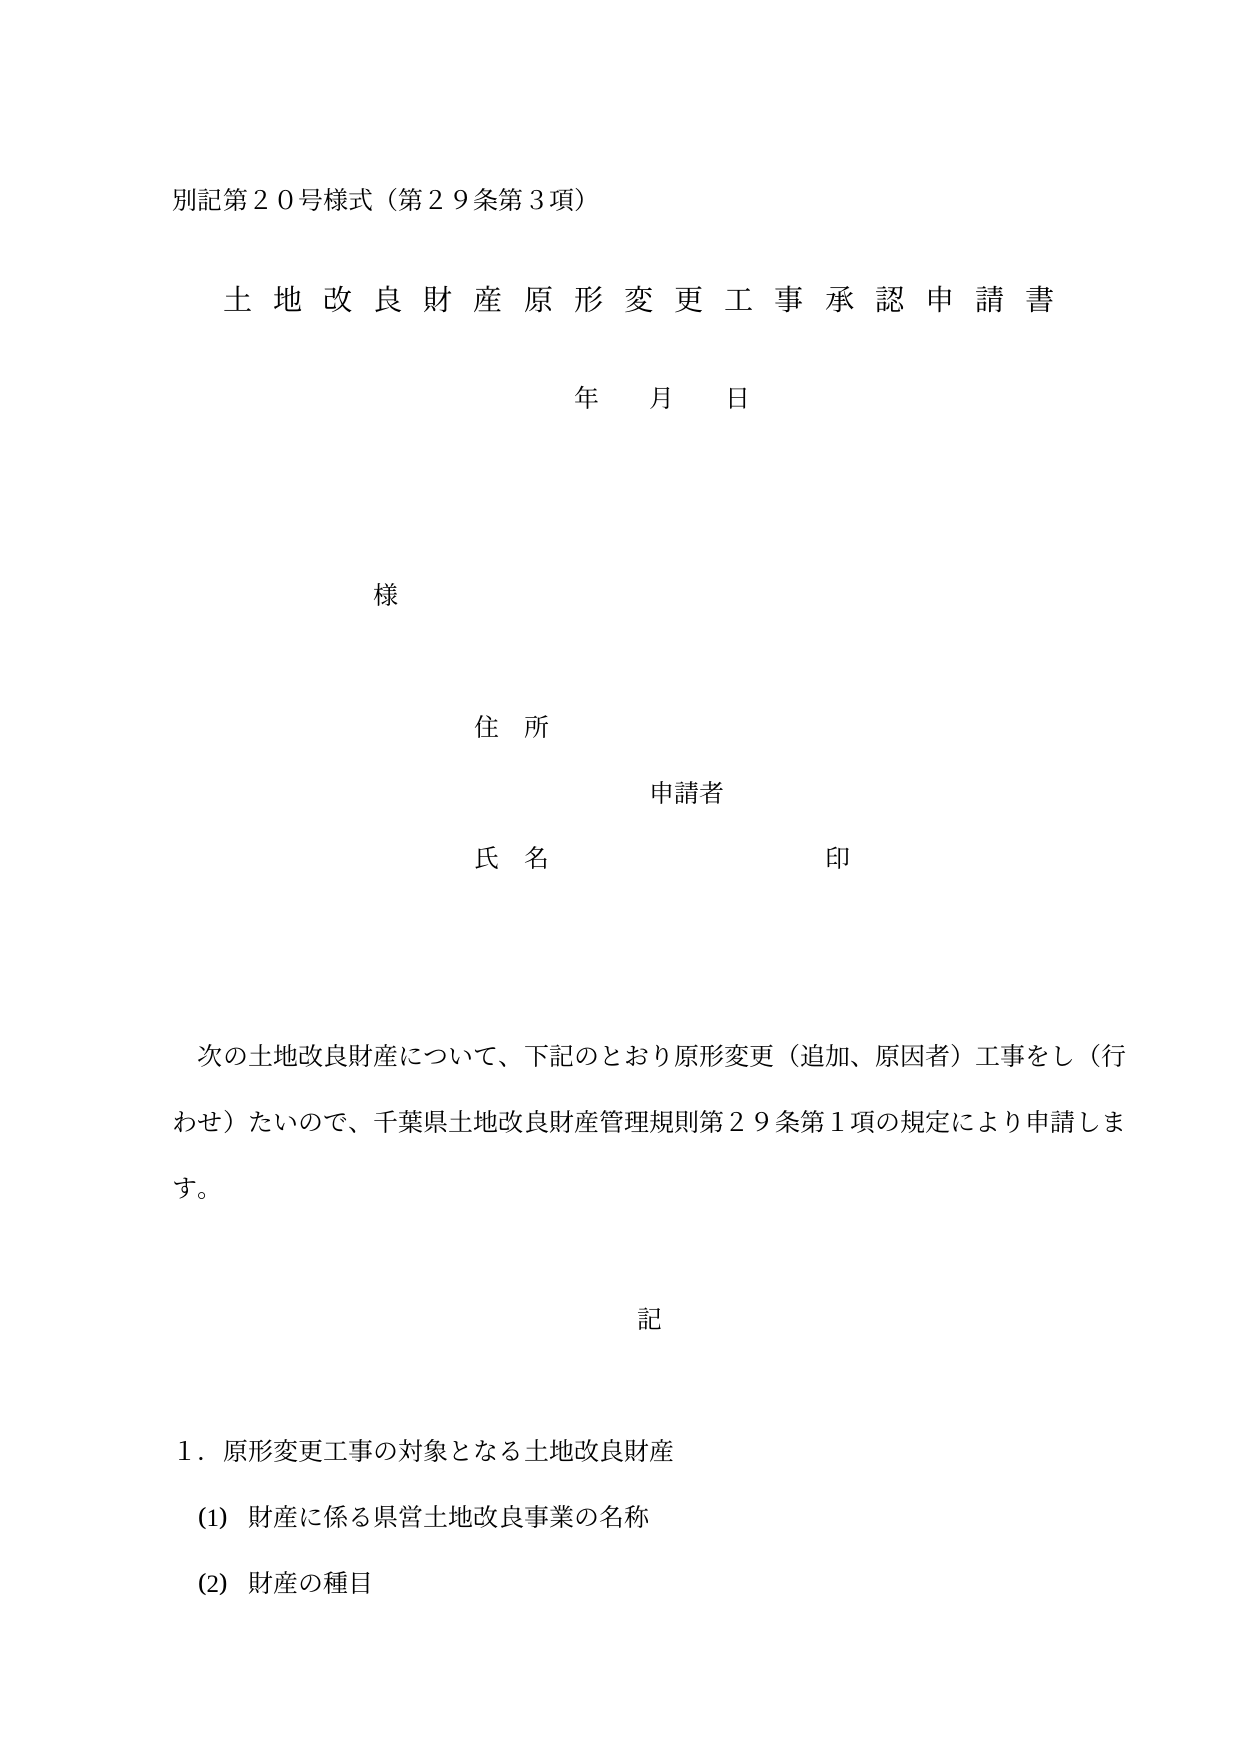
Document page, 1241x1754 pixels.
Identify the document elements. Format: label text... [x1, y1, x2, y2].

text (1) 財産に係る県営土地改良事業の名称 [173, 1482, 1127, 1548]
text (2) 財産の種目 [173, 1548, 1127, 1614]
text １．原形変更工事の対象となる土地改良財産 [173, 1417, 1127, 1482]
text 記 [173, 1285, 1127, 1351]
text 次の土地改良財産について、下記のとおり原形変更（追加、原因者）工事をし（行わせ）たいので、千葉県土地改良財産管理規則第２９条第１項の規定により申請します。 [173, 1022, 1127, 1219]
text 年 月 日 [173, 363, 1127, 429]
text 様 [173, 561, 1127, 627]
text 申請者 [173, 758, 1127, 824]
text 土地改良財産原形変更工事承認申請書 [173, 264, 1127, 330]
text 住 所 [173, 692, 1127, 758]
text 別記第２０号様式（第２９条第３項） [173, 166, 1127, 232]
text 氏 名 印 [173, 824, 1127, 890]
